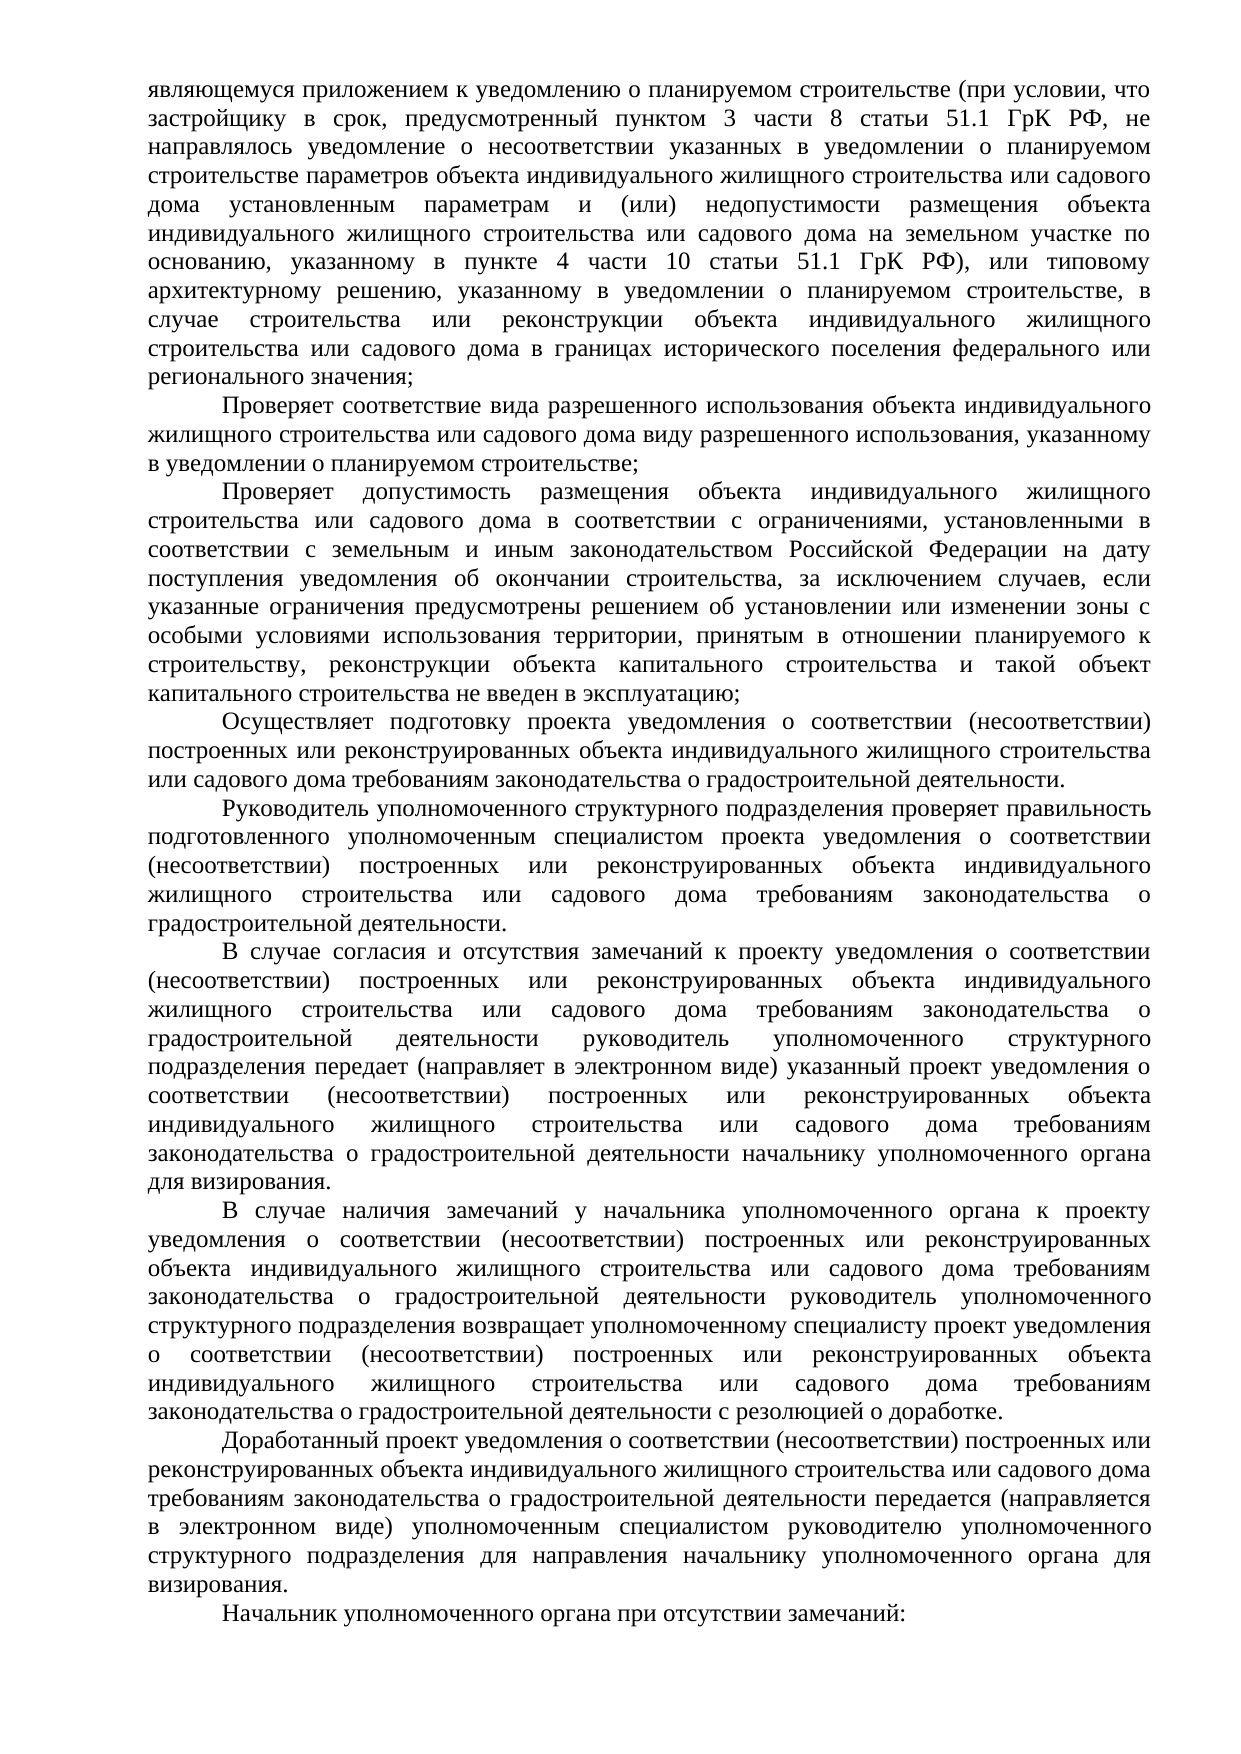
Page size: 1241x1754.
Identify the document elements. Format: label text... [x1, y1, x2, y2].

text Руководитель уполномоченного структурного подразделения проверяет правильность подготовленного уполномоченным специалистом проекта уведомления о соответствии (несоответствии) построенных или реконструированных объекта индивидуального жилищного строительства или садового дома требованиям законодательства о градостроительной деятельности. [148, 793, 1152, 936]
text Осуществляет подготовку проекта уведомления о соответствии (несоответствии) построенных или реконструированных объекта индивидуального жилищного строительства или садового дома требованиям законодательства о градостроительной деятельности. [148, 706, 1152, 793]
text Начальник уполномоченного органа при отсутствии замечаний: [148, 1598, 1152, 1626]
text Доработанный проект уведомления о соответствии (несоответствии) построенных или реконструированных объекта индивидуального жилищного строительства или садового дома требованиям законодательства о градостроительной деятельности передается (направляется в электронном виде) уполномоченным специалистом руководителю уполномоченного структурного подразделения для направления начальнику уполномоченного органа для визирования. [148, 1425, 1152, 1598]
text В случае наличия замечаний у начальника уполномоченного органа к проекту уведомления о соответствии (несоответствии) построенных или реконструированных объекта индивидуального жилищного строительства или садового дома требованиям законодательства о градостроительной деятельности руководитель уполномоченного структурного подразделения возвращает уполномоченному специалисту проект уведомления о соответствии (несоответствии) построенных или реконструированных объекта индивидуального жилищного строительства или садового дома требованиям законодательства о градостроительной деятельности с резолюцией о доработке. [148, 1195, 1152, 1425]
text В случае согласия и отсутствия замечаний к проекту уведомления о соответствии (несоответствии) построенных или реконструированных объекта индивидуального жилищного строительства или садового дома требованиям законодательства о градостроительной деятельности руководитель уполномоченного структурного подразделения передает (направляет в электронном виде) указанный проект уведомления о соответствии (несоответствии) построенных или реконструированных объекта индивидуального жилищного строительства или садового дома требованиям законодательства о градостроительной деятельности начальнику уполномоченного органа для визирования. [148, 936, 1152, 1195]
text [148, 74, 1152, 390]
text Проверяет соответствие вида разрешенного использования объекта индивидуального жилищного строительства или садового дома виду разрешенного использования, указанному в уведомлении о планируемом строительстве; [148, 390, 1152, 476]
text Проверяет допустимость размещения объекта индивидуального жилищного строительства или садового дома в соответствии с ограничениями, установленными в соответствии с земельным и иным законодательством Российской Федерации на дату поступления уведомления об окончании строительства, за исключением случаев, если указанные ограничения предусмотрены решением об установлении или изменении зоны с особыми условиями использования территории, принятым в отношении планируемого к строительству, реконструкции объекта капитального строительства и такой объект капитального строительства не введен в эксплуатацию; [148, 476, 1152, 706]
